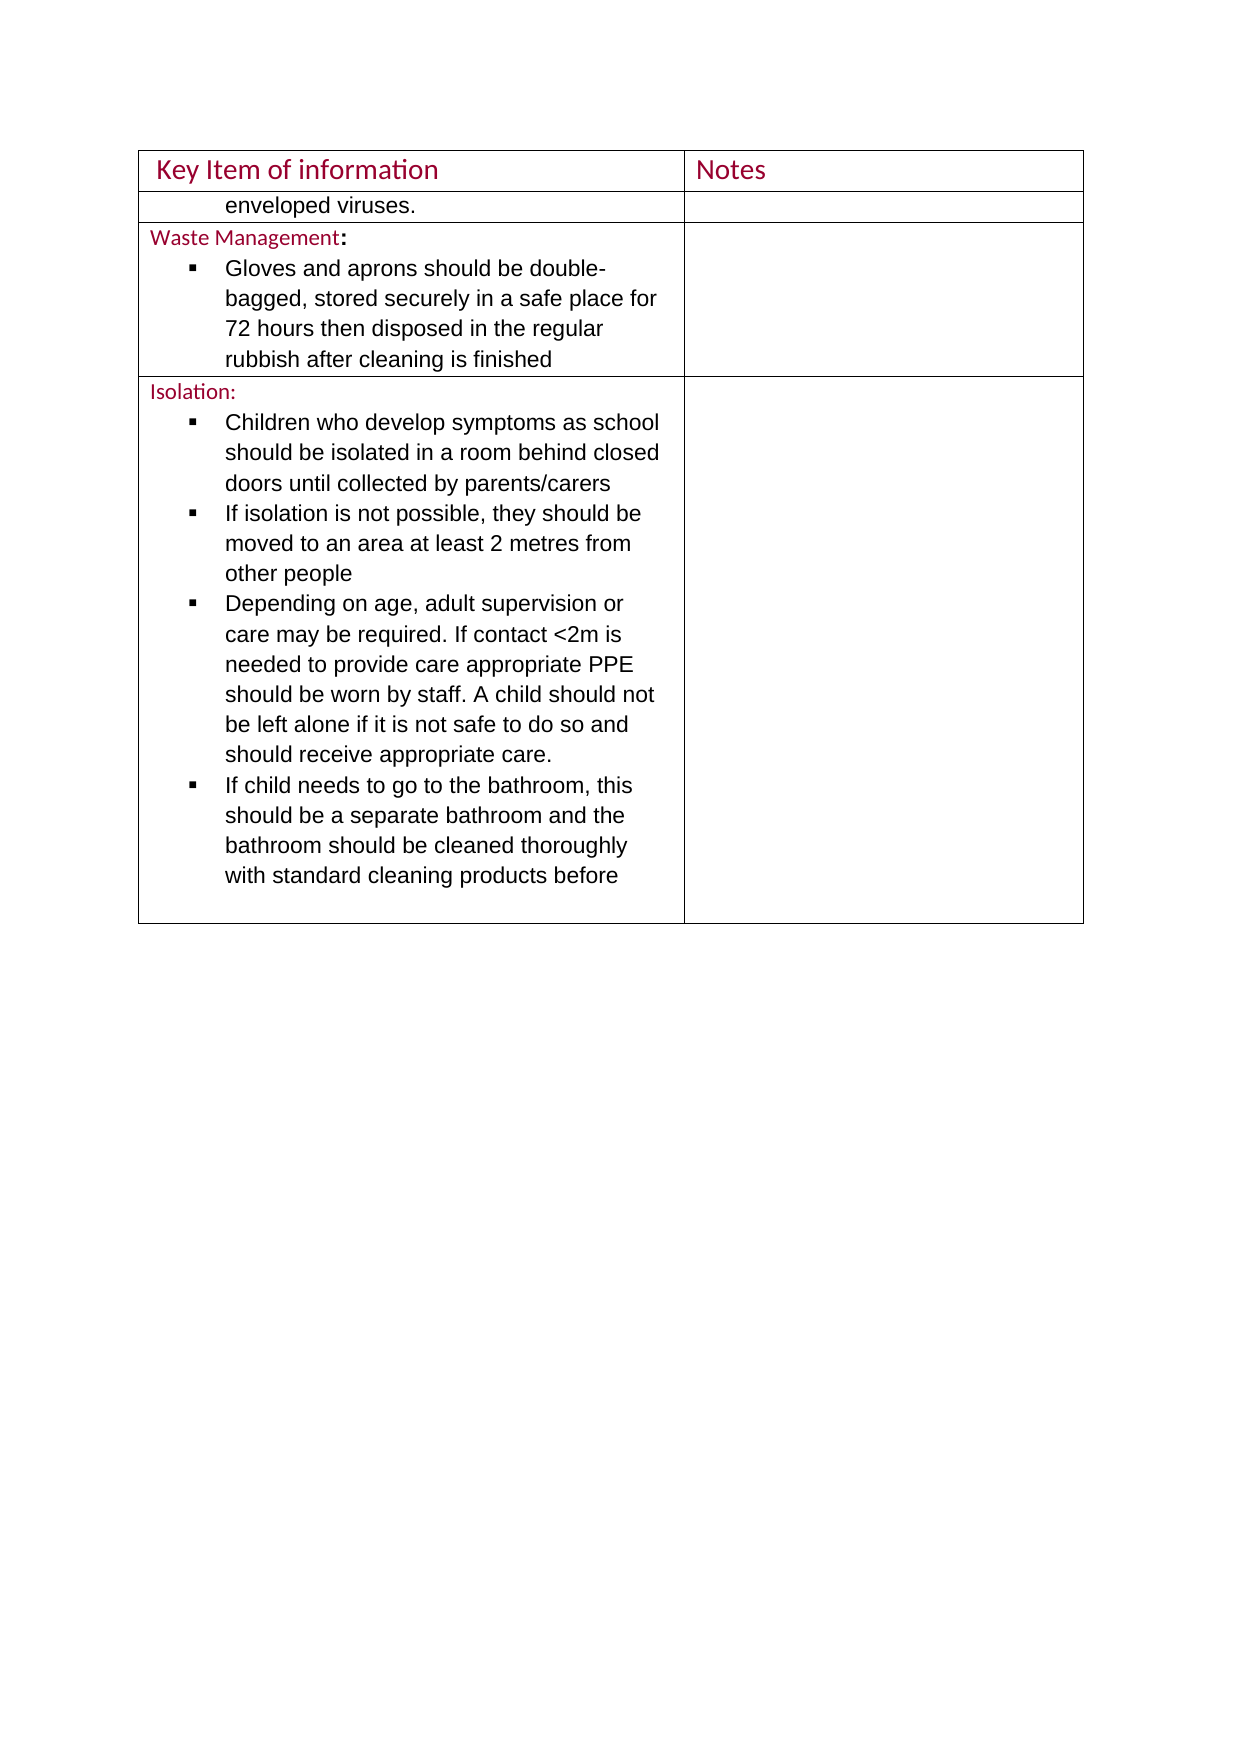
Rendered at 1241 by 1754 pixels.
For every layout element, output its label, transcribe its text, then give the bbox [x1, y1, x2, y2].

table_cell [685, 223, 1083, 376]
table_cell [685, 377, 1083, 923]
table_header Notes [685, 151, 1083, 191]
table_cell Isolation: Children who develop symptoms as school should be isolated in a room behind closed doors until collected by parents/carers If isolation is not possible, they should be moved to an area at least 2 metres from other people Depending on age, adult supervision or care may be required. If contact <2m is needed to provide care appropriate PPE should be worn by staff. A child should not be left alone if it is not safe to do so and should receive appropriate care. If child needs to go to the bathroom, this should be a separate bathroom and the bathroom should be cleaned thoroughly with standard cleaning products before [139, 377, 684, 923]
table_cell [685, 192, 1083, 222]
table_header Key Item of information [139, 151, 684, 191]
table_cell Waste Management: Gloves and aprons should be double-bagged, stored securely in a safe place for 72 hours then disposed in the regular rubbish after cleaning is finished [139, 223, 684, 376]
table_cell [139, 192, 684, 222]
